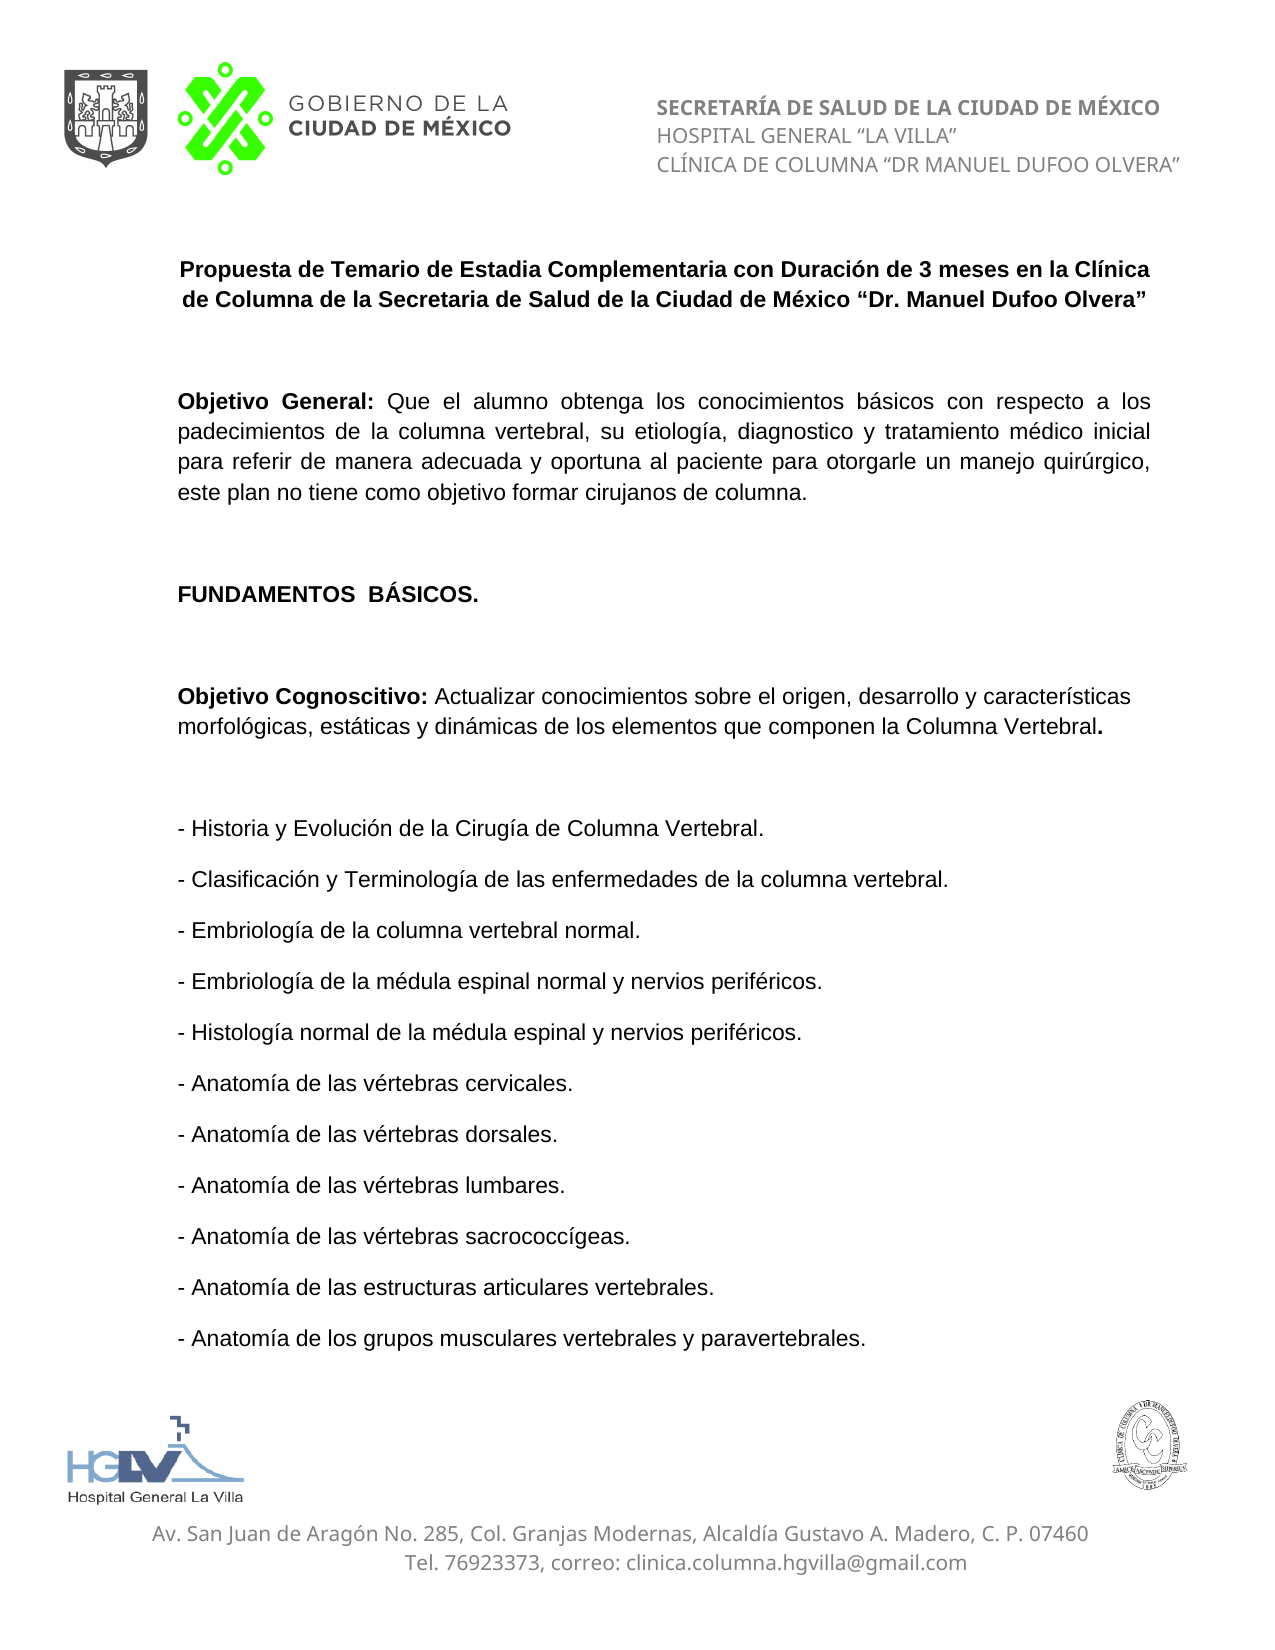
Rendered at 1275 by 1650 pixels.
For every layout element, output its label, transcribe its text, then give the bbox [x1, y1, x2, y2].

picture [63, 1410, 247, 1505]
text - Clasificación y Terminología de las enfermedades de la columna vertebral. [177, 866, 1152, 892]
text - Anatomía de las vértebras sacrococcígeas. [177, 1223, 1152, 1249]
text - Histología normal de la médula espinal y nervios periféricos. [177, 1019, 1152, 1045]
text - Anatomía de las estructuras articulares vertebrales. [177, 1274, 1152, 1301]
text - Embriología de la médula espinal normal y nervios periféricos. [177, 968, 1152, 994]
text - Embriología de la columna vertebral normal. [177, 917, 1152, 943]
text - Anatomía de las vértebras dorsales. [177, 1121, 1152, 1147]
text Objetivo General: Que el alumno obtenga los conocimientos básicos con respecto a los padecimientos de la columna vertebral, su etiología, diagnostico y tratamiento médico inicial para referir de manera adecuada y oportuna al paciente para otorgarle un manejo quirúrgico, este plan no tiene como objetivo formar cirujanos de columna. [177, 388, 1152, 505]
text - Historia y Evolución de la Cirugía de Columna Vertebral. [177, 815, 1152, 841]
picture [1111, 1400, 1190, 1490]
text Propuesta de Temario de Estadia Complementaria con Duración de 3 meses en la Clínica de Columna de la Secretaria de Salud de la Ciudad de México “Dr. Manuel Dufoo Olvera” [177, 256, 1152, 312]
text - Anatomía de las vértebras lumbares. [177, 1172, 1152, 1198]
text - Anatomía de los grupos musculares vertebrales y paravertebrales. [177, 1325, 1152, 1352]
text - Anatomía de las vértebras cervicales. [177, 1070, 1152, 1096]
text FUNDAMENTOS BÁSICOS. [177, 581, 1152, 607]
picture [64, 62, 512, 175]
text Objetivo Cognoscitivo: Actualizar conocimientos sobre el origen, desarrollo y características morfológicas, estáticas y dinámicas de los elementos que componen la Columna Vertebral. [177, 683, 1152, 739]
